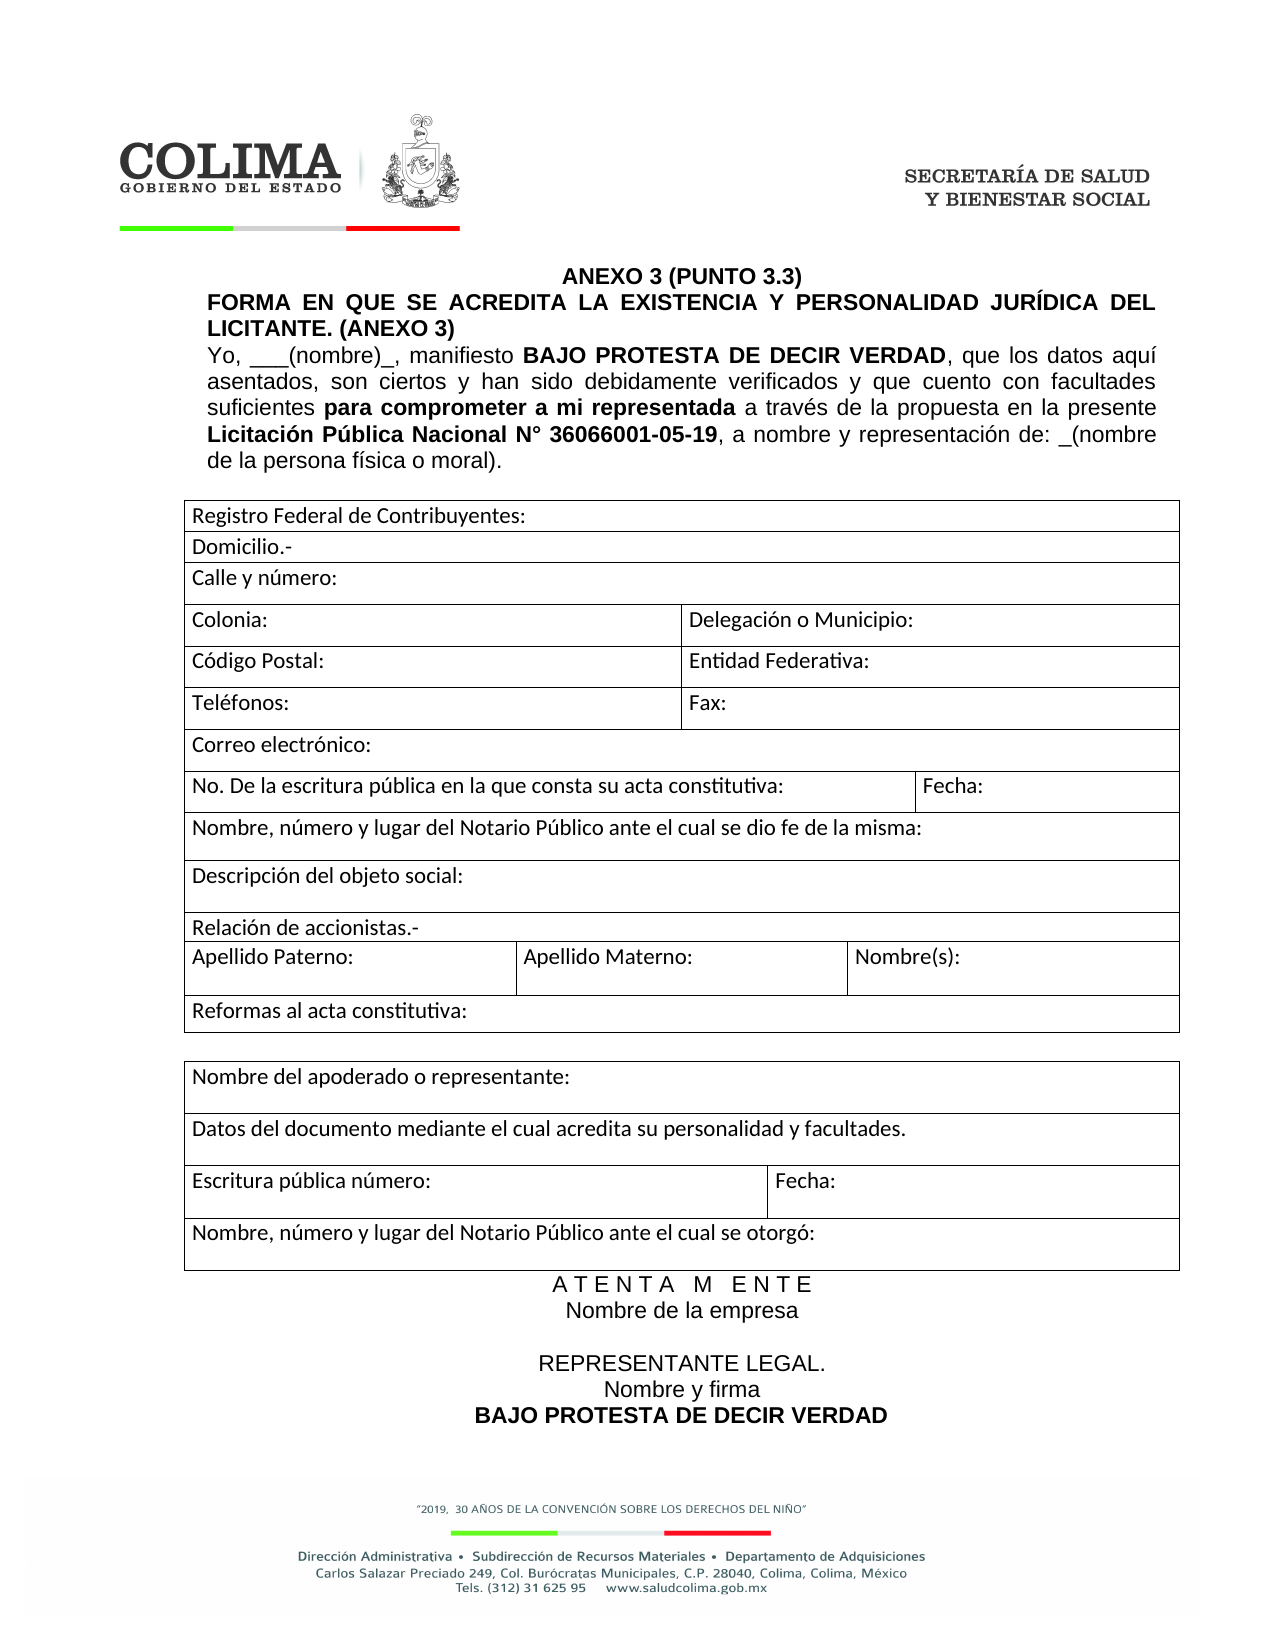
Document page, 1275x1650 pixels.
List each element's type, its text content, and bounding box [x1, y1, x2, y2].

table_cell Código Postal: [185, 647, 681, 687]
table_cell Nombre, número y lugar del Notario Público ante el cual se otorgó: [185, 1219, 1179, 1269]
table_cell Calle y número: [185, 563, 1179, 604]
table_cell Teléfonos: [185, 688, 681, 729]
text Yo, ___(nombre)_, manifiesto BAJO PROTESTA DE DECIR VERDAD, que los datos aquí asentados, son ciertos y han sido debidamente verificados y que cuento con facultades suficientes para comprometer a mi representada a través de la propuesta en la presente Licitación Pública Nacional N° 36066001-05-19, a nombre y representación de: _(nombre de la persona física o moral). [207, 342, 1157, 473]
text ANEXO 3 (PUNTO 3.3) [207, 263, 1157, 289]
table_cell Nombre(s): [848, 942, 1179, 995]
table_cell Apellido Materno: [517, 942, 847, 995]
table_cell Fecha: [916, 772, 1179, 812]
table_cell Fecha: [768, 1166, 1179, 1217]
picture [3, 29, 1267, 255]
table_header Registro Federal de Contribuyentes: [185, 501, 1179, 531]
table_cell No. De la escritura pública en la que consta su acta constitutiva: [185, 772, 915, 812]
table_header Nombre del apoderado o representante: [185, 1062, 1179, 1113]
table_cell Entidad Federativa: [682, 647, 1179, 687]
table_cell Relación de accionistas.- [185, 913, 1179, 941]
text Nombre y firma [207, 1376, 1157, 1402]
text BAJO PROTESTA DE DECIR VERDAD [207, 1402, 1157, 1429]
table_cell Descripción del objeto social: [185, 861, 1179, 912]
table_cell Domicilio.- [185, 532, 1179, 562]
table_cell Delegación o Municipio: [682, 605, 1179, 646]
table_cell Reformas al acta constitutiva: [185, 996, 1179, 1032]
table_cell Correo electrónico: [185, 730, 1179, 771]
table_cell Datos del documento mediante el cual acredita su personalidad y facultades. [185, 1114, 1179, 1165]
text A T E N T A M E N T E [207, 1271, 1157, 1297]
table_cell Colonia: [185, 605, 681, 646]
text REPRESENTANTE LEGAL. [207, 1350, 1157, 1376]
text FORMA EN QUE SE ACREDITA LA EXISTENCIA Y PERSONALIDAD JURÍDICA DEL LICITANTE. (ANEXO 3) [207, 289, 1157, 342]
text Nombre de la empresa [207, 1297, 1157, 1323]
table_cell Fax: [682, 688, 1179, 729]
table_cell Apellido Paterno: [185, 942, 516, 995]
table_cell Nombre, número y lugar del Notario Público ante el cual se dio fe de la misma: [185, 813, 1179, 860]
table_cell Escritura pública número: [185, 1166, 767, 1217]
picture [25, 1476, 1200, 1617]
